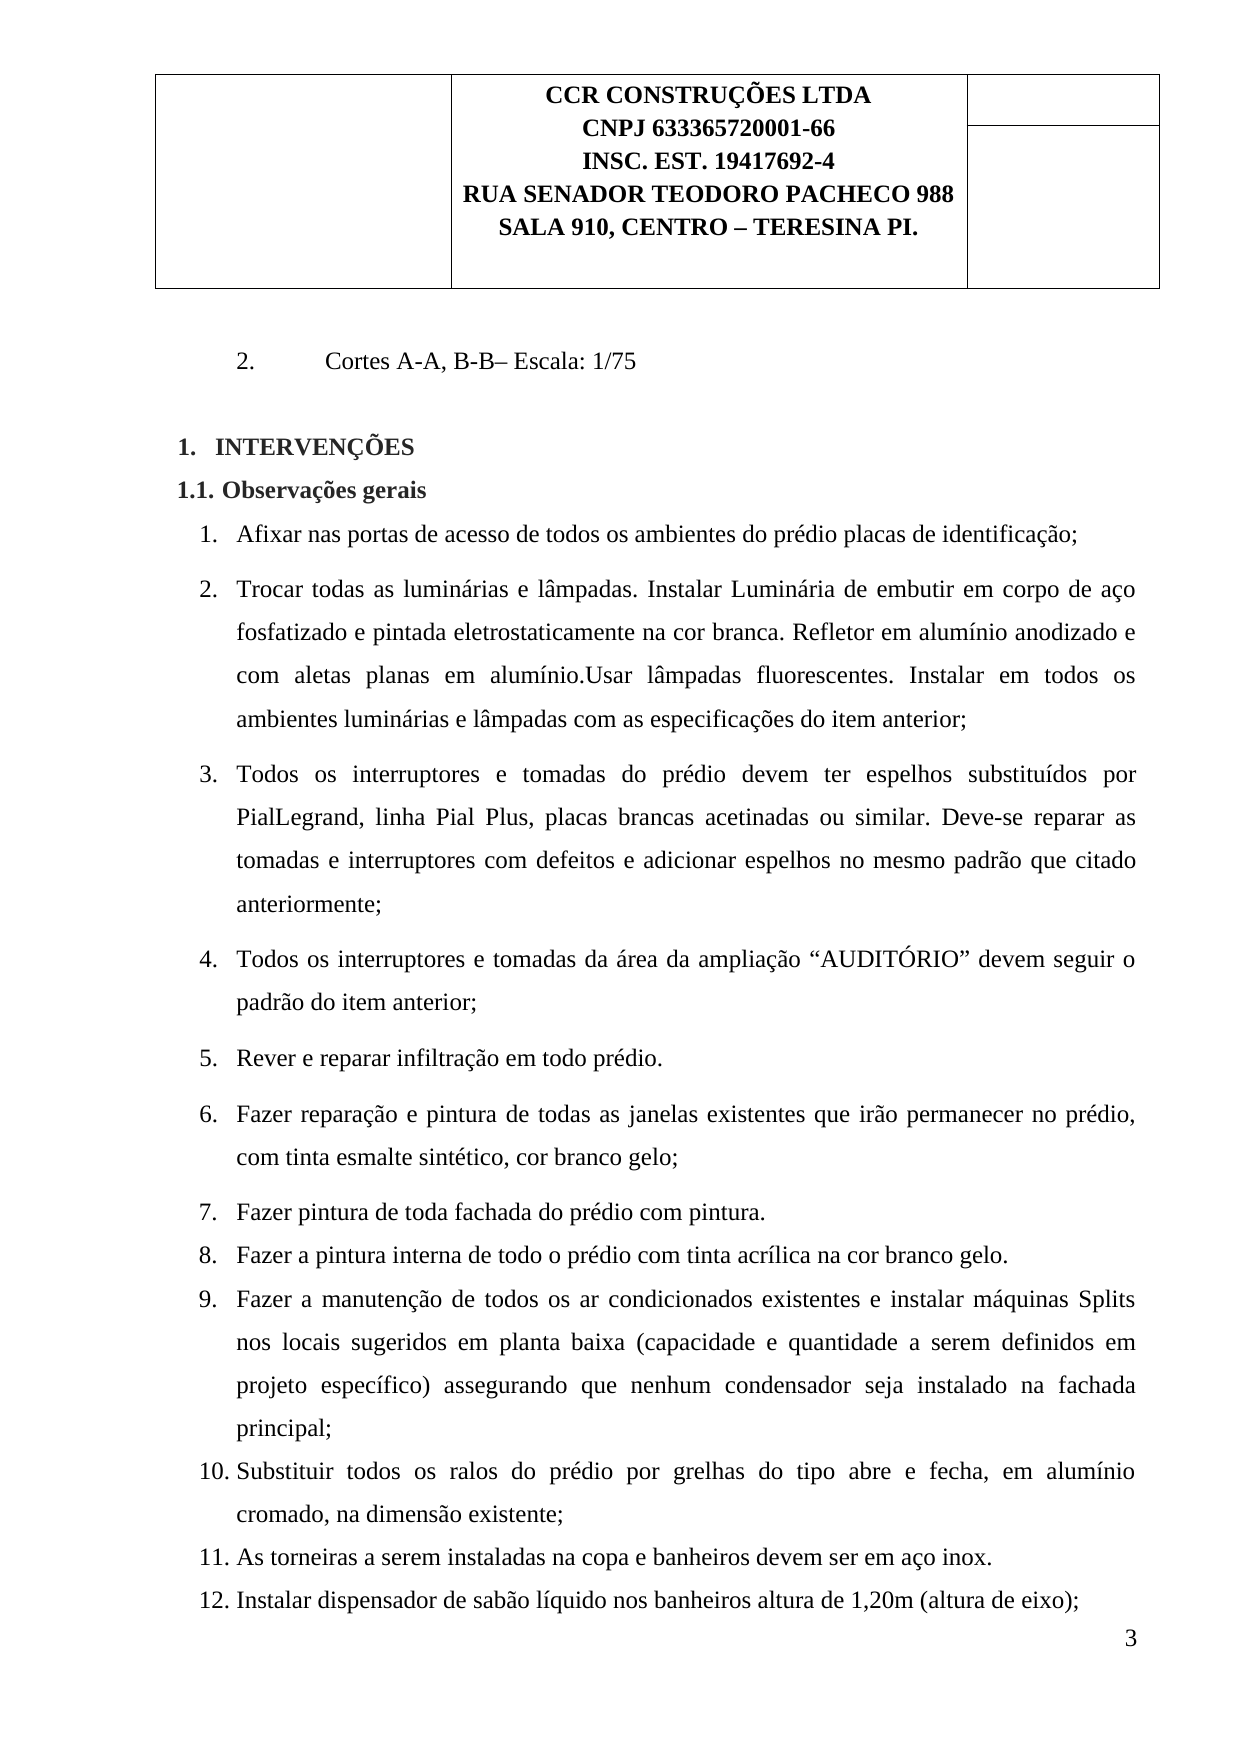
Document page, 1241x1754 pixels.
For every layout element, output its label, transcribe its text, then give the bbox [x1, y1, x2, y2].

list Afixar nas portas de acesso de todos os ambientes do prédio placas de identificação; [199, 519, 1137, 547]
list Todos os interruptores e tomadas do prédio devem ter espelhos substituídos por PialLegrand, linha Pial Plus, placas brancas acetinadas ou similar. Deve-se reparar as tomadas e interruptores com defeitos e adicionar espelhos no mesmo padrão que citado anteriormente; [199, 759, 1137, 917]
list Fazer pintura de toda fachada do prédio com pintura. [199, 1197, 1137, 1226]
list As torneiras a serem instaladas na copa e banheiros devem ser em aço inox. [199, 1542, 1137, 1571]
list Todos os interruptores e tomadas da área da ampliação “AUDITÓRIO” devem seguir o padrão do item anterior; [199, 944, 1137, 1016]
list Observações gerais [177, 476, 1137, 504]
list INTERVENÇÕES [177, 432, 1137, 461]
list Substituir todos os ralos do prédio por grelhas do tipo abre e fecha, em alumínio cromado, na dimensão existente; [199, 1456, 1137, 1528]
list Fazer reparação e pintura de todas as janelas existentes que irão permanecer no prédio, com tinta esmalte sintético, cor branco gelo; [199, 1099, 1137, 1171]
list Fazer a pintura interna de todo o prédio com tinta acrílica na cor branco gelo. [199, 1241, 1137, 1269]
list Cortes A-A, B-B– Escala: 1/75 [177, 346, 1137, 375]
list Rever e reparar infiltração em todo prédio. [199, 1043, 1137, 1072]
list Fazer a manutenção de todos os ar condicionados existentes e instalar máquinas Splits nos locais sugeridos em planta baixa (capacidade e quantidade a serem definidos em projeto específico) assegurando que nenhum condensador seja instalado na fachada principal; [199, 1284, 1137, 1442]
list Instalar dispensador de sabão líquido nos banheiros altura de 1,20m (altura de eixo); [199, 1586, 1137, 1614]
list Trocar todas as luminárias e lâmpadas. Instalar Luminária de embutir em corpo de aço fosfatizado e pintada eletrostaticamente na cor branca. Refletor em alumínio anodizado e com aletas planas em alumínio.Usar lâmpadas fluorescentes. Instalar em todos os ambientes luminárias e lâmpadas com as especificações do item anterior; [199, 574, 1137, 732]
